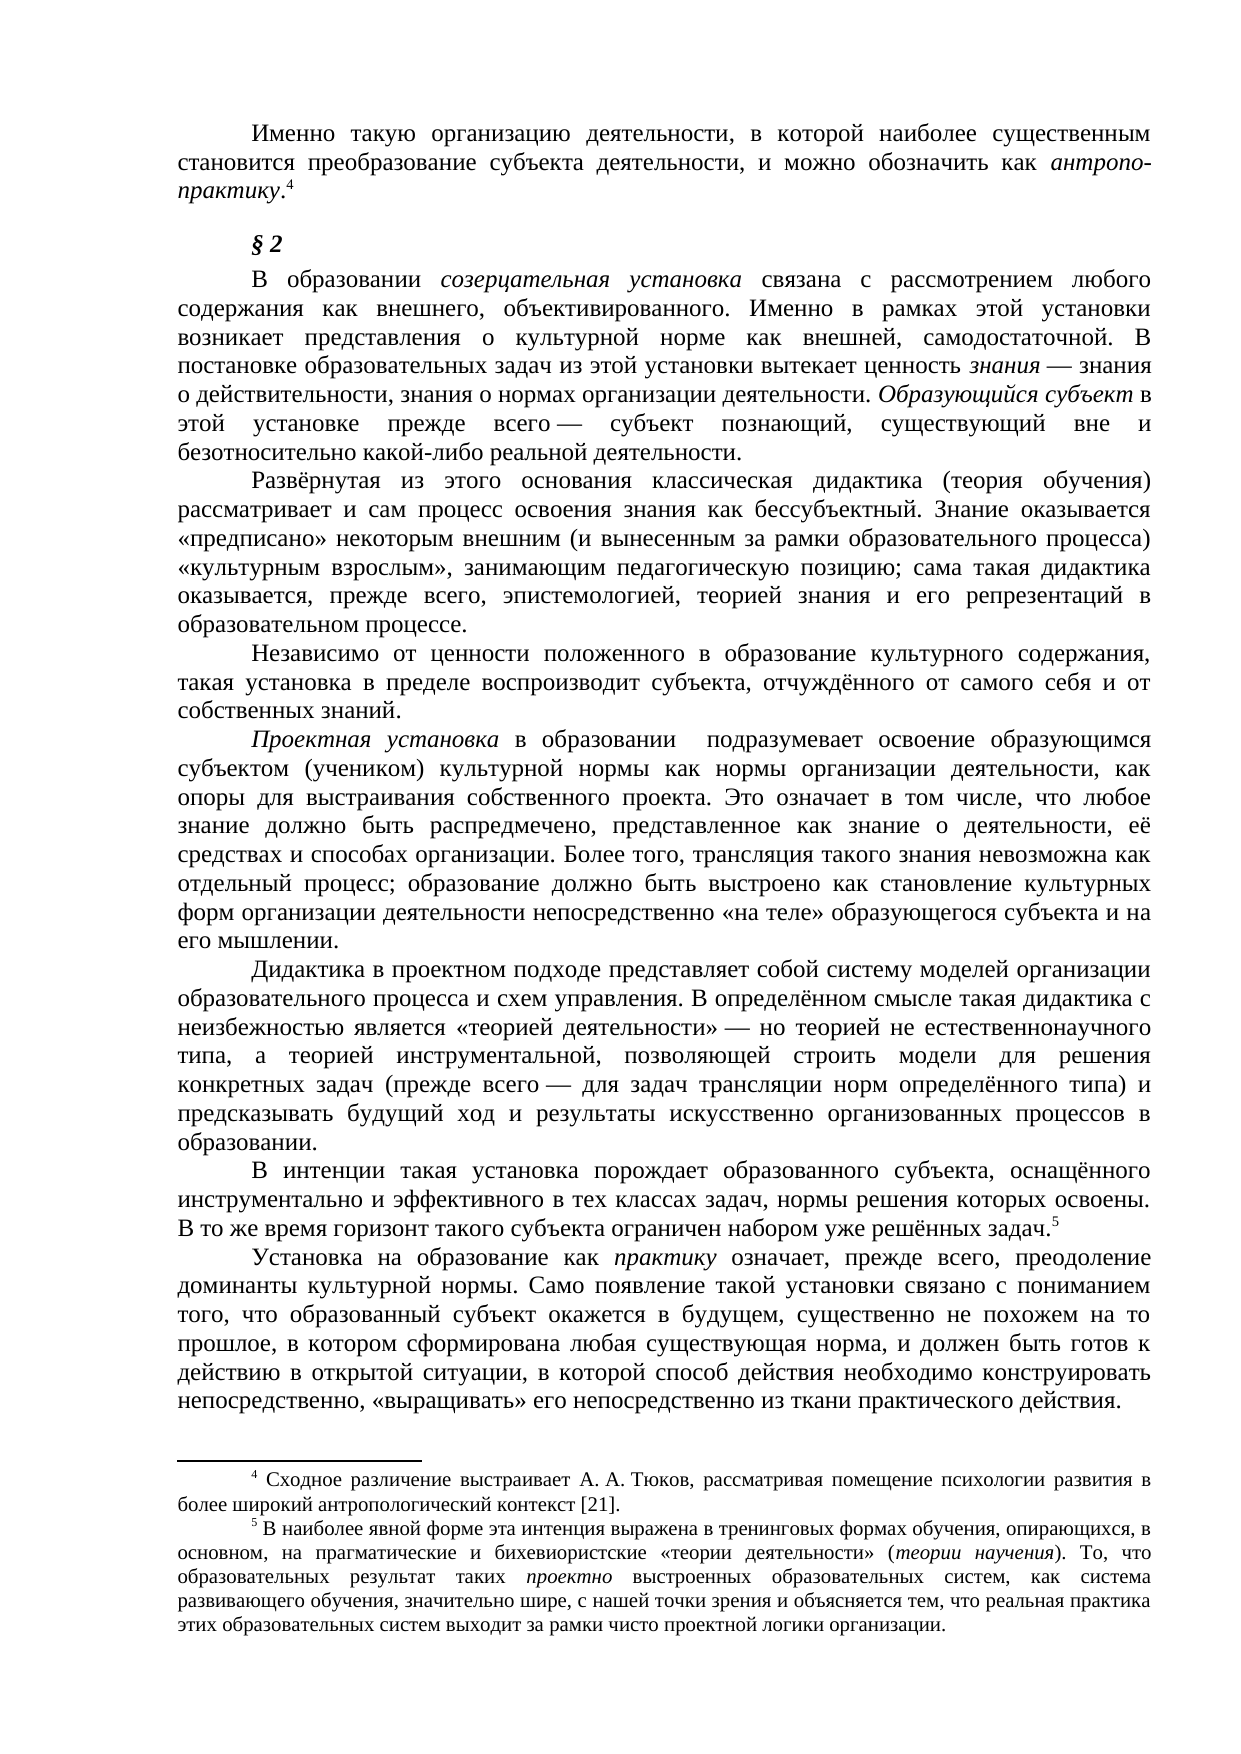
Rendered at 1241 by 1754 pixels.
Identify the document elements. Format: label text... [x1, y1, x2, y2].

text Дидактика в проектном подходе представляет собой систему моделей организации образовательного процесса и схем управления. В определённом смысле такая дидактика с неизбежностью является «теорией деятельности» — но теорией не естественнонаучного типа, а теорией инструментальной, позволяющей строить модели для решения конкретных задач (прежде всего — для задач трансляции норм определённого типа) и предсказывать будущий ход и результаты искусственно организованных процессов в образовании. [177, 954, 1152, 1156]
text Проектная установка в образовании подразумевает освоение образующимся субъектом (учеником) культурной нормы как нормы организации деятельности, как опоры для выстраивания собственного проекта. Это означает в том числе, что любое знание должно быть распредмечено, представленное как знание о деятельности, её средствах и способах организации. Более того, трансляция такого знания невозможна как отдельный процесс; образование должно быть выстроено как становление культурных форм организации деятельности непосредственно «на теле» образующегося субъекта и на его мышлении. [177, 724, 1152, 954]
subtitle § 2 [177, 229, 1152, 258]
text Установка на образование как практику означает, прежде всего, преодоление доминанты культурной нормы. Само появление такой установки связано с пониманием того, что образованный субъект окажется в будущем, существенно не похожем на то прошлое, в котором сформирована любая существующая норма, и должен быть готов к действию в открытой ситуации, в которой способ действия необходимо конструировать непосредственно, «выращивать» его непосредственно из ткани практического действия. [177, 1242, 1152, 1414]
text Развёрнутая из этого основания классическая дидактика (теория обучения) рассматривает и сам процесс освоения знания как бессубъектный. Знание оказывается «предписано» некоторым внешним (и вынесенным за рамки образовательного процесса) «культурным взрослым», занимающим педагогическую позицию; сама такая дидактика оказывается, прежде всего, эпистемологией, теорией знания и его репрезентаций в образовательном процессе. [177, 466, 1152, 638]
text Именно такую организацию деятельности, в которой наиболее существенным становится преобразование субъекта деятельности, и можно обозначить как антропо-практику. [177, 118, 1152, 204]
text В интенции такая установка порождает образованного субъекта, оснащённого инструментально и эффективного в тех классах задач, нормы решения которых освоены. В то же время горизонт такого субъекта ограничен набором уже решённых задач. [177, 1156, 1152, 1242]
text Независимо от ценности положенного в образование культурного содержания, такая установка в пределе воспроизводит субъекта, отчуждённого от самого себя и от собственных знаний. [177, 638, 1152, 724]
text В образовании созерцательная установка связана с рассмотрением любого содержания как внешнего, объективированного. Именно в рамках этой установки возникает представления о культурной норме как внешней, самодостаточной. В постановке образовательных задач из этой установки вытекает ценность знания — знания о действительности, знания о нормах организации деятельности. Образующийся субъект в этой установке прежде всего — субъект познающий, существующий вне и безотносительно какой-либо реальной деятельности. [177, 264, 1152, 466]
